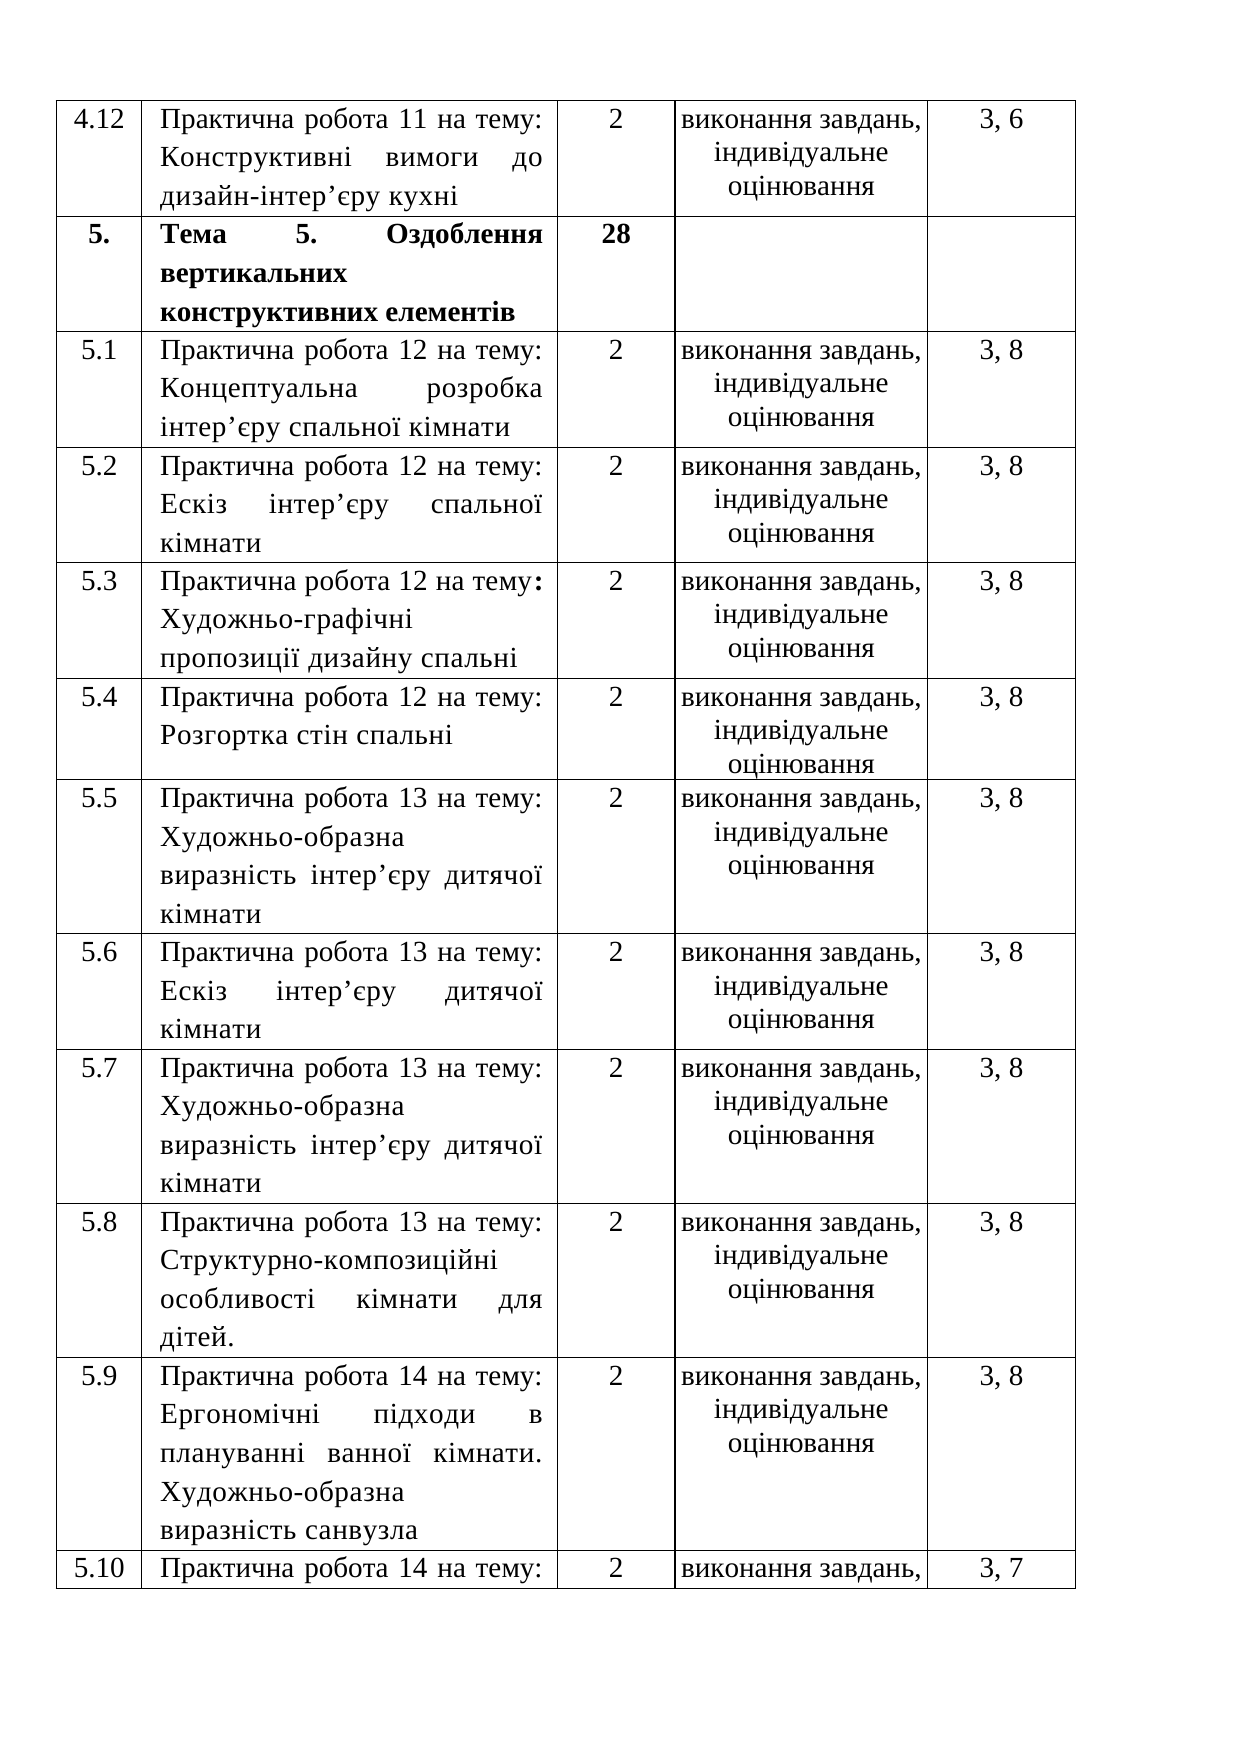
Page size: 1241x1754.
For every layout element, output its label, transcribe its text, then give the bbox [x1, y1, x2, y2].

table_cell 5.1 [57, 332, 141, 447]
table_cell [676, 1358, 927, 1549]
table_cell Практична робота 12 на тему: Концептуальна розробка інтер’єру спальної кімнати [142, 332, 557, 447]
table_cell 5.8 [57, 1204, 141, 1357]
table_cell 28 [558, 217, 674, 331]
table_cell 2 [558, 679, 674, 779]
table_cell 3, 8 [928, 1358, 1075, 1549]
table_cell 4.12 [57, 101, 141, 216]
table_cell 3, 8 [928, 332, 1075, 447]
table_cell 3, 8 [928, 448, 1075, 562]
table_cell 2 [558, 563, 674, 678]
table_cell виконання завдань, індивідуальне оцінювання [676, 332, 927, 447]
table_cell Практична робота 12 на тему: Розгортка стін спальні [142, 679, 557, 779]
table_cell [676, 217, 927, 331]
table_cell виконання завдань, індивідуальне оцінювання [676, 563, 927, 678]
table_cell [676, 101, 927, 216]
table_cell виконання завдань, індивідуальне оцінювання [676, 780, 927, 933]
table_cell 5.7 [57, 1050, 141, 1203]
table_cell виконання завдань, індивідуальне оцінювання [676, 679, 927, 779]
table_cell Практична робота 12 на тему: Ескіз інтер’єру спальної кімнати [142, 448, 557, 562]
table_cell Практична робота 13 на тему: Художньо-образна виразність інтер’єру дитячої кімнати [142, 1050, 557, 1203]
table_cell виконання завдань, індивідуальне оцінювання [676, 1204, 927, 1357]
table_cell 2 [558, 101, 674, 216]
table_cell Практична робота 12 на тему: Художньо-графічні пропозиції дизайну спальні [142, 563, 557, 678]
table_cell 3, 8 [928, 780, 1075, 933]
table_cell 3, 8 [928, 563, 1075, 678]
table_cell 5.5 [57, 780, 141, 933]
table_cell 5.10 [57, 1551, 141, 1588]
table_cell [142, 1551, 557, 1588]
table_cell 3, 8 [928, 679, 1075, 779]
table_cell 2 [558, 1050, 674, 1203]
table_cell 5.9 [57, 1358, 141, 1549]
table_cell 5. [57, 217, 141, 331]
table_cell 2 [558, 1551, 674, 1588]
table_cell [928, 217, 1075, 331]
table_cell 2 [558, 448, 674, 562]
table_cell Практична робота 13 на тему: Ескіз інтер’єру дитячої кімнати [142, 934, 557, 1049]
table_cell 3, 8 [928, 934, 1075, 1049]
table_cell 2 [558, 934, 674, 1049]
table_cell Тема 5. Оздоблення вертикальних конструктивних елементів [142, 217, 557, 331]
table_cell 5.4 [57, 679, 141, 779]
table_cell Практична робота 11 на тему: Конструктивні вимоги до дизайн-інтер’єру кухні [142, 101, 557, 216]
table_cell 2 [558, 1358, 674, 1549]
table_cell 3, 6 [928, 101, 1075, 216]
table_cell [676, 1551, 927, 1588]
table_cell Практична робота 13 на тему: Художньо-образна виразність інтер’єру дитячої кімнати [142, 780, 557, 933]
table_cell виконання завдань, індивідуальне оцінювання [676, 1050, 927, 1203]
table_cell 5.2 [57, 448, 141, 562]
table_cell 5.3 [57, 563, 141, 678]
table_cell 3, 7 [928, 1551, 1075, 1588]
table_cell Практична робота 14 на тему: Ергономічні підходи в плануванні ванної кімнати. Художньо-образна виразність санвузла [142, 1358, 557, 1549]
table_cell 2 [558, 332, 674, 447]
table_cell 5.6 [57, 934, 141, 1049]
table_cell виконання завдань, індивідуальне оцінювання [676, 934, 927, 1049]
table_cell виконання завдань, індивідуальне оцінювання [676, 448, 927, 562]
table_cell 2 [558, 1204, 674, 1357]
table_cell 2 [558, 780, 674, 933]
table_cell 3, 8 [928, 1204, 1075, 1357]
table_cell Практична робота 13 на тему: Структурно-композиційні особливості кімнати для дітей. [142, 1204, 557, 1357]
table_cell 3, 8 [928, 1050, 1075, 1203]
